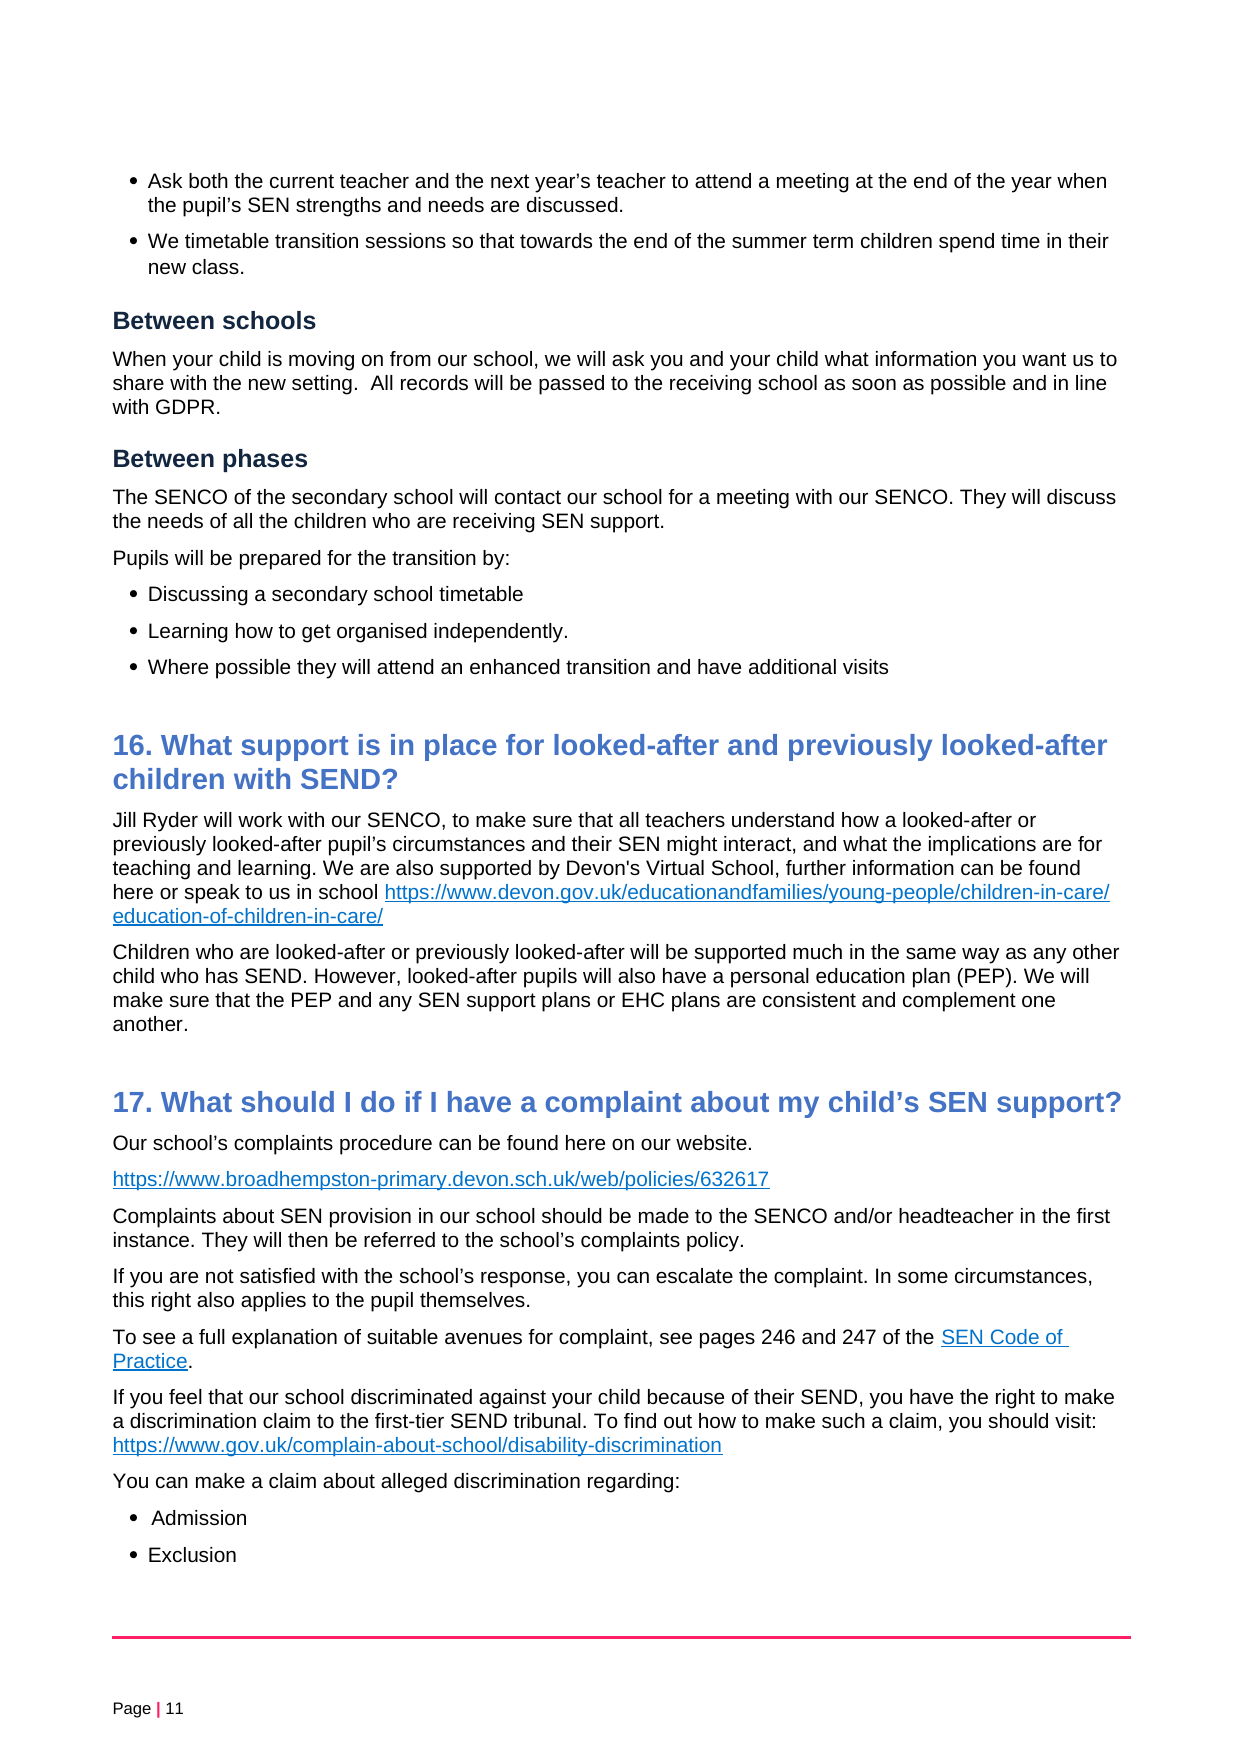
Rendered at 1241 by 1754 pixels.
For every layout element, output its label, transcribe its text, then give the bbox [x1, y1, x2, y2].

text Discussing a secondary school timetable [130, 582, 1128, 606]
text Where possible they will attend an enhanced transition and have additional visits [130, 655, 1128, 679]
text Complaints about SEN provision in our school should be made to the SENCO and/or headteacher in the first instance. They will then be referred to the school’s complaints policy. [112, 1204, 1128, 1252]
text The SENCO of the secondary school will contact our school for a meeting with our SENCO. They will discuss the needs of all the children who are receiving SEN support. [112, 485, 1128, 533]
text If you are not satisfied with the school’s response, you can escalate the complaint. In some circumstances, this right also applies to the pupil themselves. [112, 1264, 1128, 1312]
text Learning how to get organised independently. [130, 618, 1128, 643]
text Ask both the current teacher and the next year’s teacher to attend a meeting at the end of the year when the pupil’s SEN strengths and needs are discussed. [130, 168, 1128, 216]
subtitle 17. What should I do if I have a complaint about my child’s SEN support? [112, 1085, 1128, 1118]
text Jill Ryder will work with our SENCO, to make sure that all teachers understand how a looked-after or previously looked-after pupil’s circumstances and their SEN might interact, and what the implications are for teaching and learning. We are also supported by Devon's Virtual School, further information can be found here or speak to us in school https://www.devon.gov.uk/educationandfamilies/young-people/children-in-care/education-of-children-in-care/ [112, 808, 1128, 927]
text You can make a claim about alleged discrimination regarding: [112, 1469, 1128, 1493]
subtitle 16. What support is in place for looked-after and previously looked-after children with SEND? [112, 728, 1128, 795]
text Exclusion [130, 1542, 1128, 1566]
text Admission [130, 1506, 1128, 1530]
text To see a full explanation of suitable avenues for complaint, see pages 246 and 247 of the SEN Code of Practice. [112, 1324, 1128, 1372]
text We timetable transition sessions so that towards the end of the summer term children spend time in their new class. [130, 229, 1128, 279]
text If you feel that our school discriminated against your child because of their SEND, you have the right to make a discrimination claim to the first-tier SEND tribunal. To find out how to make such a claim, you should visit: https://www.gov.uk/complain-about-school/disability-discrimination [112, 1385, 1128, 1457]
text Our school’s complaints procedure can be found here on our website. [112, 1131, 1128, 1155]
text https://www.broadhempston-primary.devon.sch.uk/web/policies/632617 [112, 1167, 1128, 1191]
text Between phases [112, 444, 1128, 473]
text Children who are looked-after or previously looked-after will be supported much in the same way as any other child who has SEND. However, looked-after pupils will also have a personal education plan (PEP). We will make sure that the PEP and any SEN support plans or EHC plans are consistent and complement one another. [112, 940, 1128, 1036]
text Pupils will be prepared for the transition by: [112, 546, 1128, 569]
text Between schools [112, 306, 1128, 334]
text When your child is moving on from our school, we will ask you and your child what information you want us to share with the new setting. All records will be passed to the receiving school as soon as possible and in line with GDPR. [112, 347, 1128, 419]
